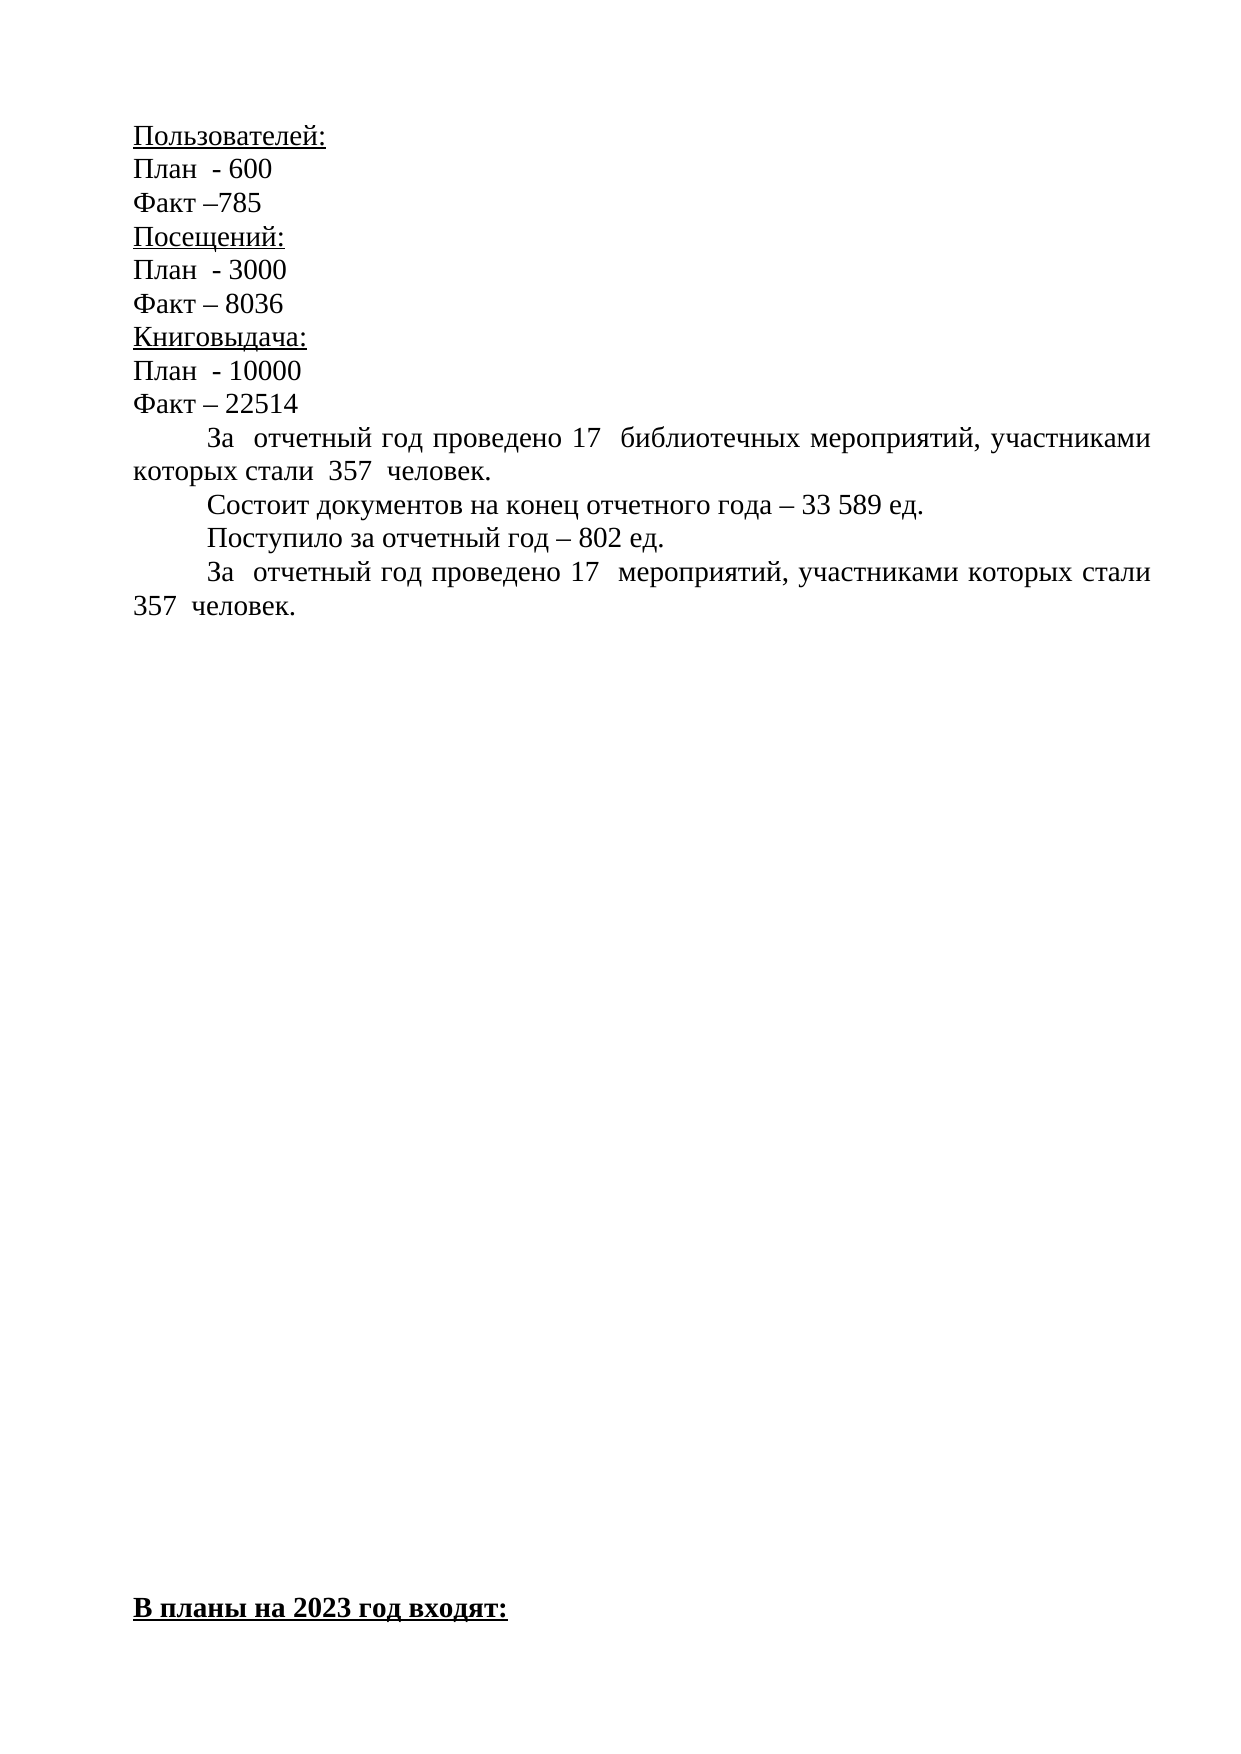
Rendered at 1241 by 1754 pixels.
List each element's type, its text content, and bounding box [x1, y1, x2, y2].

text Поступило за отчетный год – 802 ед. [133, 521, 1152, 554]
text Факт –785 [133, 185, 1152, 219]
text В планы на 2023 год входят: [133, 1590, 1152, 1623]
text Состоит документов на конец отчетного года – 33 589 ед. [133, 487, 1152, 521]
text За отчетный год проведено 17 мероприятий, участниками которых стали 357 человек. [133, 554, 1152, 621]
text За отчетный год проведено 17 библиотечных мероприятий, участниками которых стали 357 человек. [133, 420, 1152, 487]
text План - 10000 [133, 353, 1152, 386]
text Факт – 22514 [133, 386, 1152, 420]
text План - 600 [133, 152, 1152, 185]
text Книговыдача: [133, 319, 1152, 353]
text Пользователей: [133, 118, 1152, 152]
text Факт – 8036 [133, 286, 1152, 319]
text План - 3000 [133, 252, 1152, 286]
text Посещений: [133, 219, 1152, 252]
